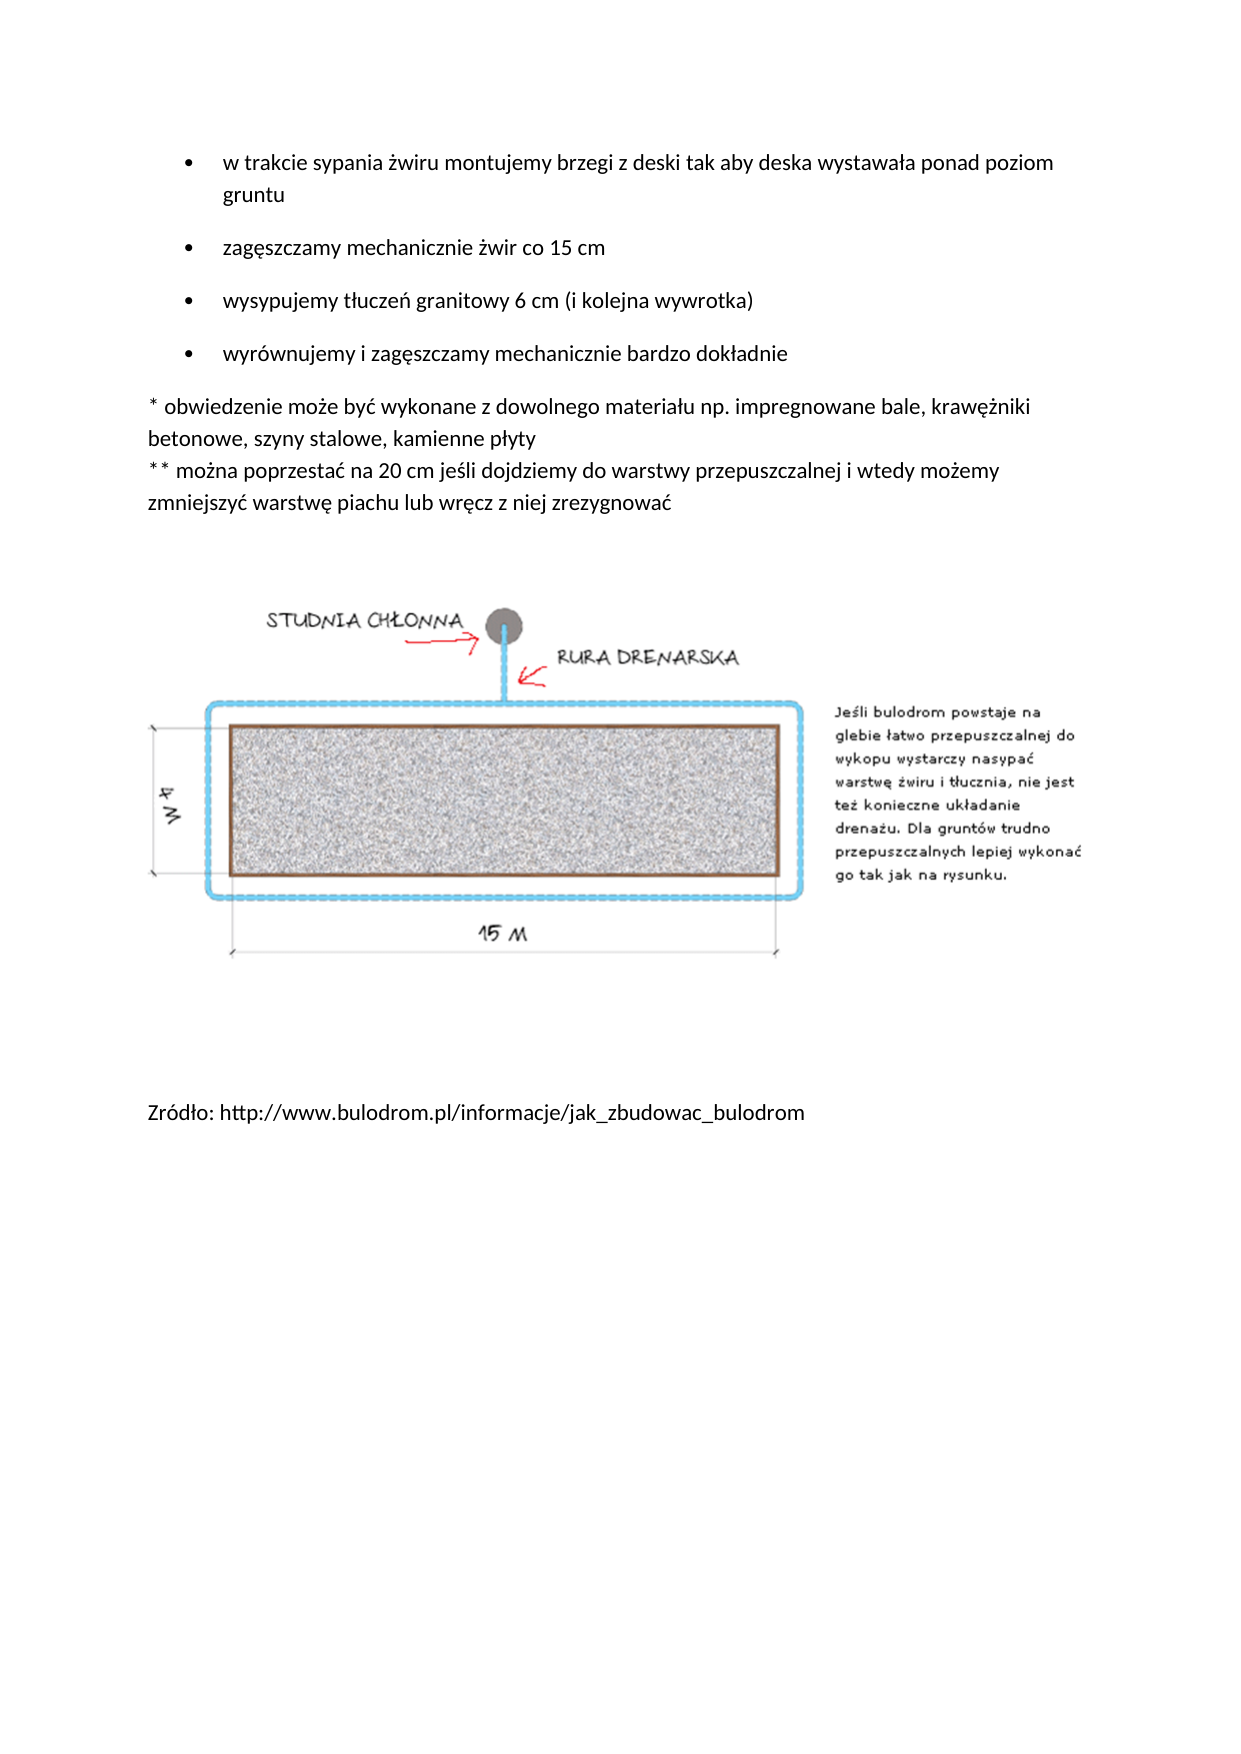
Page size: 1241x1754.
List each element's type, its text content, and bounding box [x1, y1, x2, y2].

text Zródło: http://www.bulodrom.pl/informacje/jak_zbudowac_bulodrom [148, 1098, 1093, 1126]
text * obwiedzenie może być wykonane z dowolnego materiału np. impregnowane bale, krawężniki betonowe, szyny stalowe, kamienne płyty ** można poprzestać na 20 cm jeśli dojdziemy do warstwy przepuszczalnej i wtedy możemy zmniejszyć warstwę piachu lub wręcz z niej zrezygnować [148, 392, 1093, 516]
list wyrównujemy i zagęszczamy mechanicznie bardzo dokładnie [185, 339, 1093, 367]
list wysypujemy tłuczeń granitowy 6 cm (i kolejna wywrotka) [185, 286, 1093, 314]
list w trakcie sypania żwiru montujemy brzegi z deski tak aby deska wystawała ponad poziom gruntu [185, 148, 1093, 208]
picture [147, 594, 1093, 967]
list zagęszczamy mechanicznie żwir co 15 cm [185, 233, 1093, 261]
